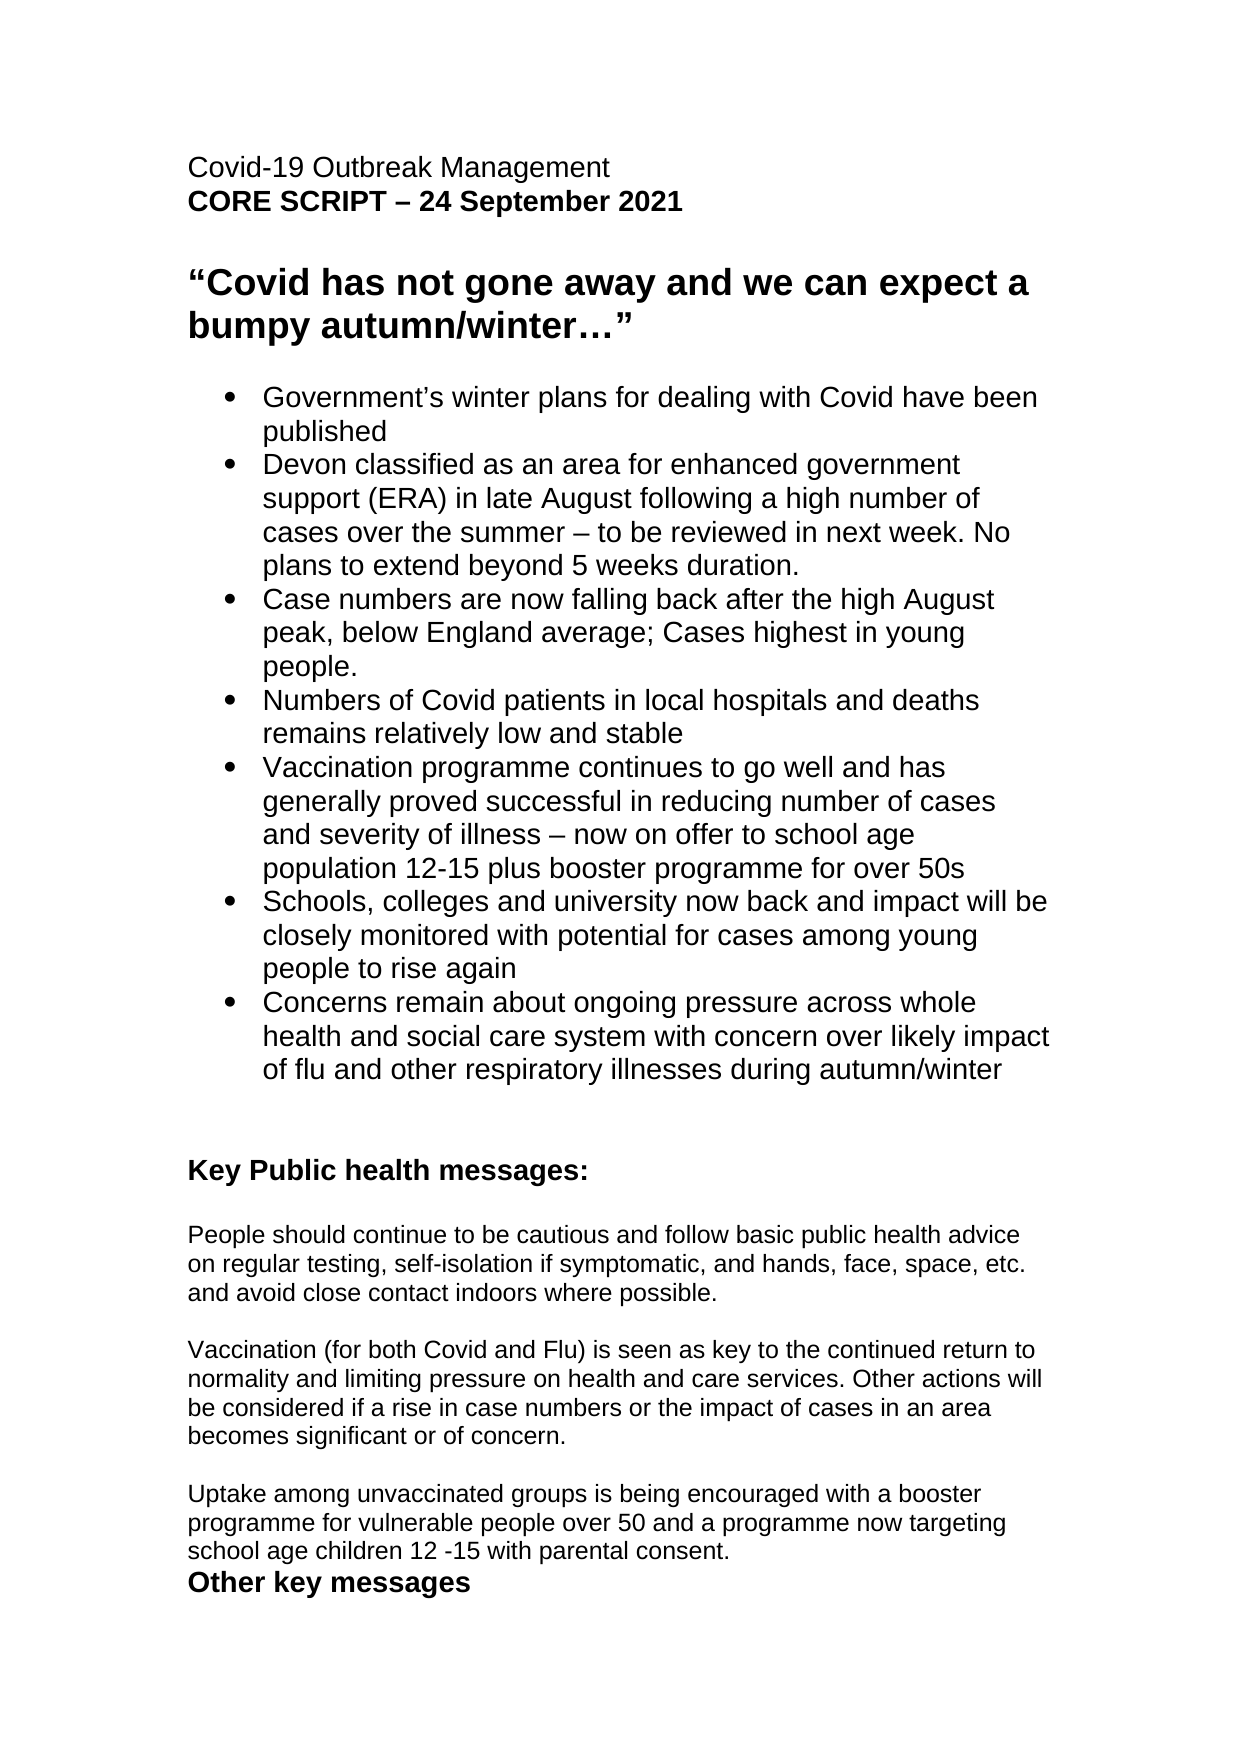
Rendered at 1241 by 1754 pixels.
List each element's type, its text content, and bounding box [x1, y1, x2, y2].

text Key Public health messages: [187, 1153, 1053, 1186]
list Vaccination programme continues to go well and has generally proved successful in reducing number of cases and severity of illness – now on offer to school age population 12-15 plus booster programme for over 50s [225, 750, 1053, 884]
text Covid-19 Outbreak Management [187, 150, 1053, 183]
list Numbers of Covid patients in local hospitals and deaths remains relatively low and stable [225, 682, 1053, 750]
text Uptake among unvaccinated groups is being encouraged with a booster programme for vulnerable people over 50 and a programme now targeting school age children 12 -15 with parental consent. [187, 1479, 1053, 1565]
list Government’s winter plans for dealing with Covid have been published [225, 380, 1053, 447]
text People should continue to be cautious and follow basic public health advice on regular testing, self-isolation if symptomatic, and hands, face, space, etc. and avoid close contact indoors where possible. [187, 1220, 1053, 1306]
text “Covid has not gone away and we can expect a bumpy autumn/winter…” [187, 260, 1053, 346]
list Case numbers are now falling back after the high August peak, below England average; Cases highest in young people. [225, 582, 1053, 682]
list Concerns remain about ongoing pressure across whole health and social care system with concern over likely impact of flu and other respiratory illnesses during autumn/winter [225, 985, 1053, 1086]
list Schools, colleges and university now back and impact will be closely monitored with potential for cases among young people to rise again [225, 884, 1053, 985]
text Other key messages [187, 1565, 1053, 1598]
list Devon classified as an area for enhanced government support (ERA) in late August following a high number of cases over the summer – to be reviewed in next week. No plans to extend beyond 5 weeks duration. [225, 447, 1053, 582]
text CORE SCRIPT – 24 September 2021 [187, 183, 1053, 217]
text Vaccination (for both Covid and Flu) is seen as key to the continued return to normality and limiting pressure on health and care services. Other actions will be considered if a rise in case numbers or the impact of cases in an area becomes significant or of concern. [187, 1335, 1053, 1450]
